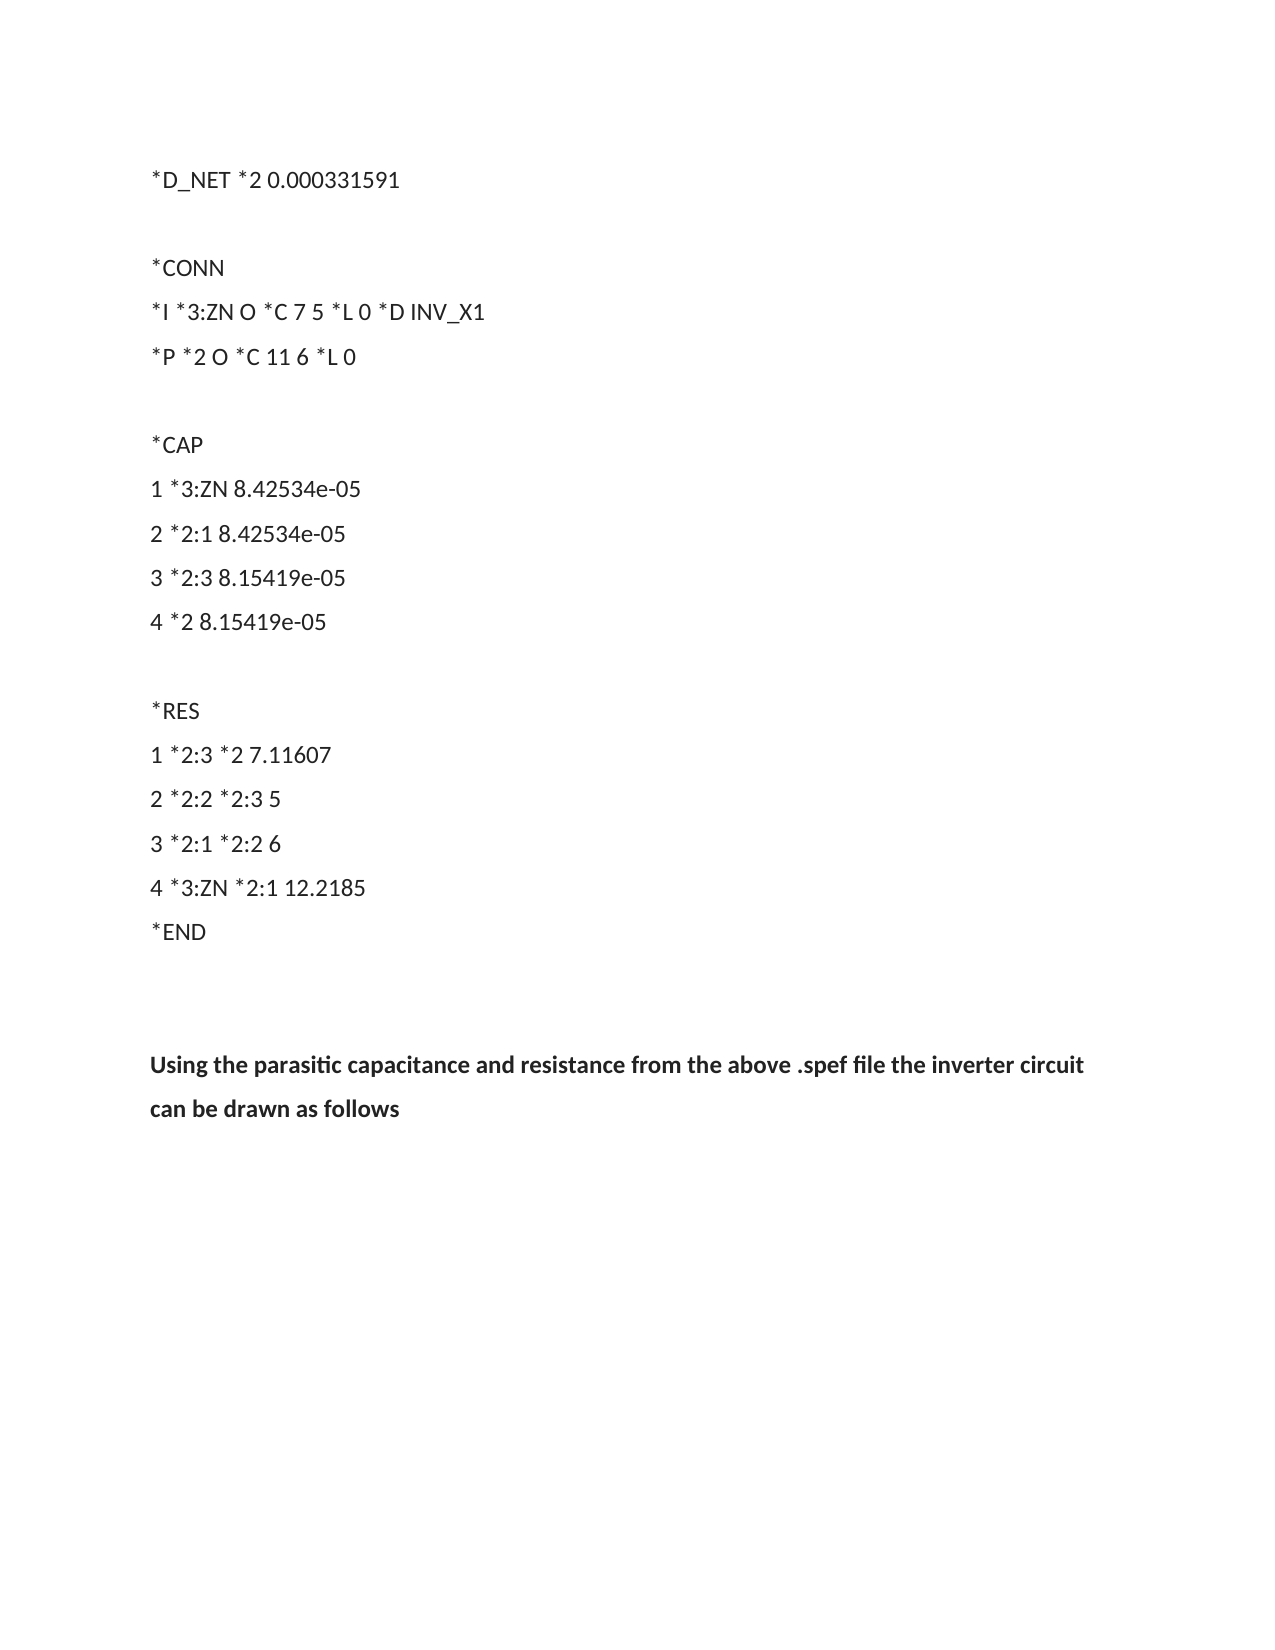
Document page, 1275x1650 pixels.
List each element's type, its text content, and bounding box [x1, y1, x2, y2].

text *P *2 O *C 11 6 *L 0 [150, 327, 1125, 371]
text 3 *2:3 8.15419e-05 [150, 548, 1125, 593]
text *END [150, 903, 1125, 947]
text *I *3:ZN O *C 7 5 *L 0 *D INV_X1 [150, 283, 1125, 327]
text 4 *2 8.15419e-05 [150, 593, 1125, 637]
text Using the parasitic capacitance and resistance from the above .spef file the inverter circuit can be drawn as follows [150, 1035, 1125, 1124]
text *D_NET *2 0.000331591 [150, 150, 1125, 194]
text 1 *2:3 *2 7.11607 [150, 726, 1125, 770]
text *RES [150, 681, 1125, 726]
text 2 *2:2 *2:3 5 [150, 770, 1125, 814]
text 2 *2:1 8.42534e-05 [150, 504, 1125, 548]
text 1 *3:ZN 8.42534e-05 [150, 460, 1125, 504]
text 4 *3:ZN *2:1 12.2185 [150, 858, 1125, 903]
text 3 *2:1 *2:2 6 [150, 814, 1125, 858]
text *CAP [150, 416, 1125, 460]
text *CONN [150, 238, 1125, 283]
